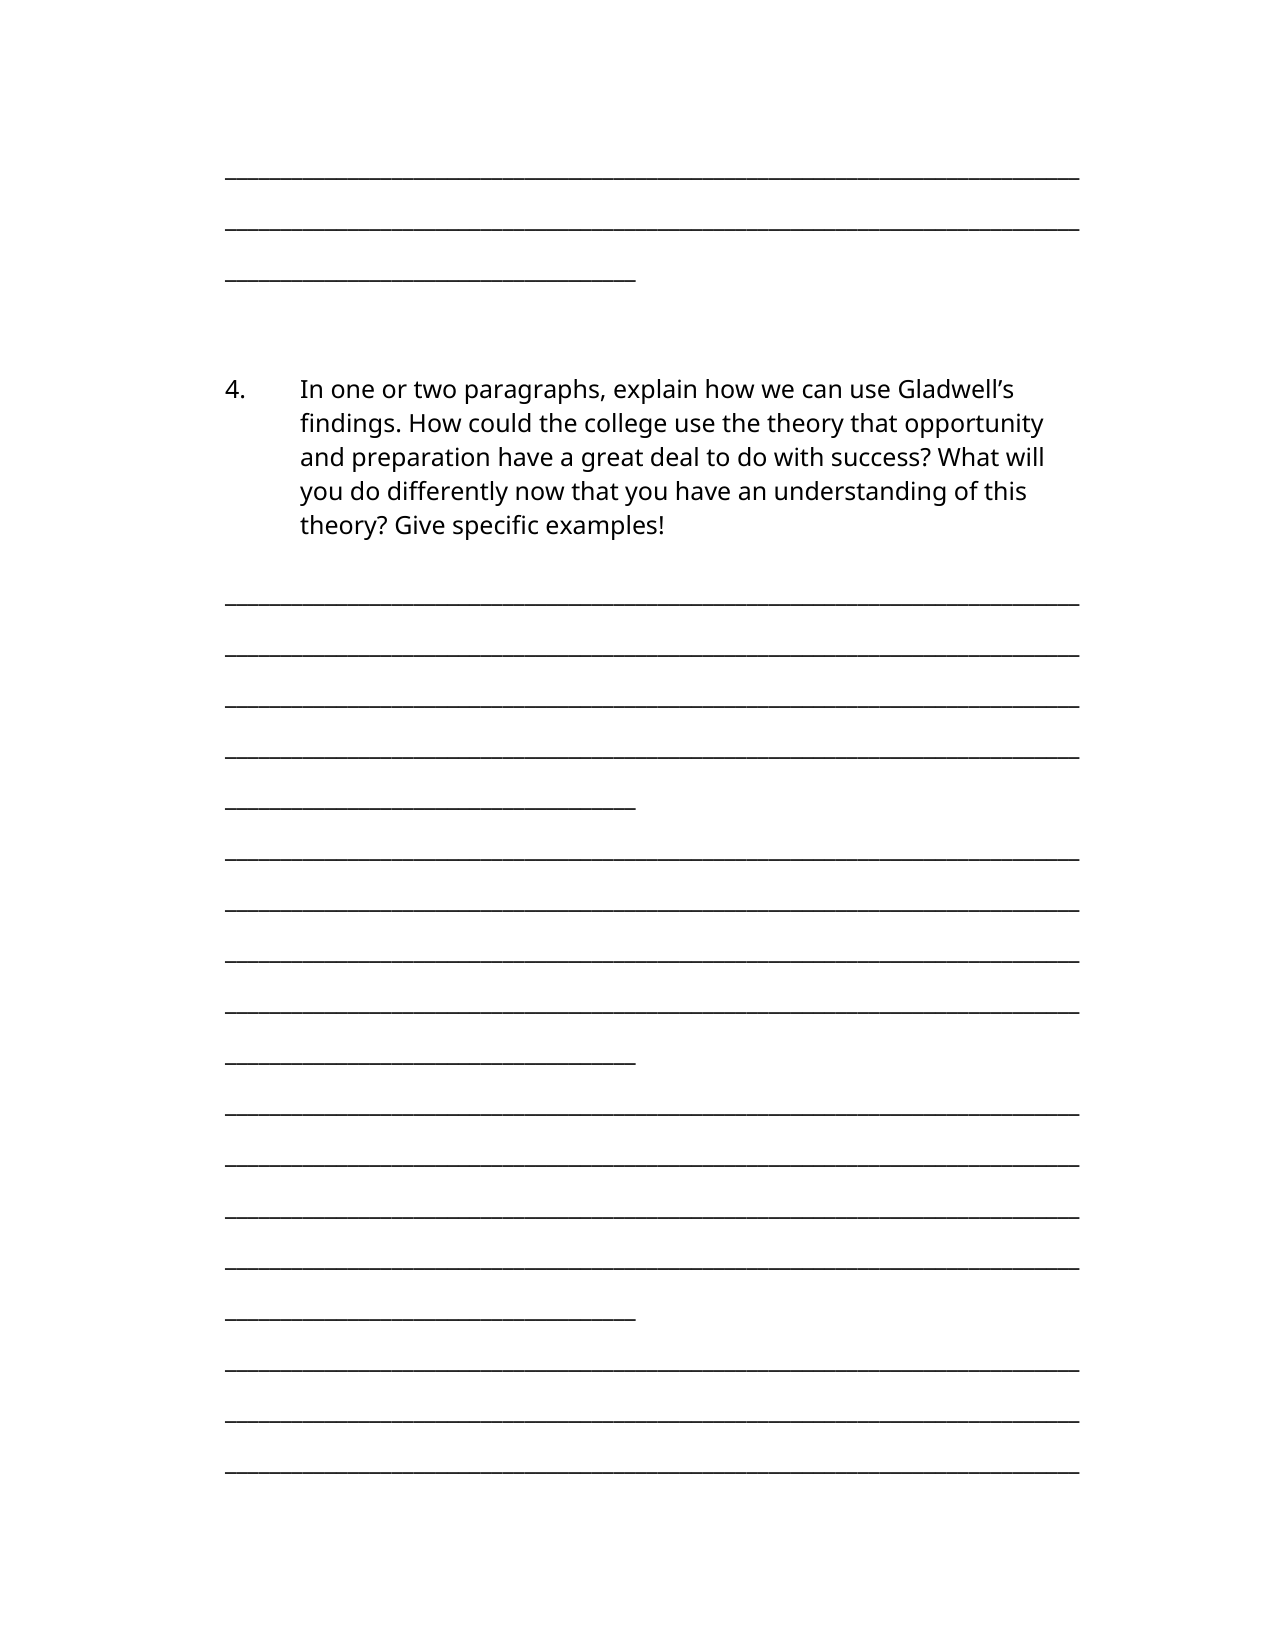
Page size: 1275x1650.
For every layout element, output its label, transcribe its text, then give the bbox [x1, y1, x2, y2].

list In one or two paragraphs, explain how we can use Gladwell’s findings. How could the college use the theory that opportunity and preparation have a great deal to do with success? What will you do differently now that you have an understanding of this theory? Give specific examples! [225, 371, 1087, 542]
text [225, 150, 1087, 286]
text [225, 1341, 1087, 1477]
